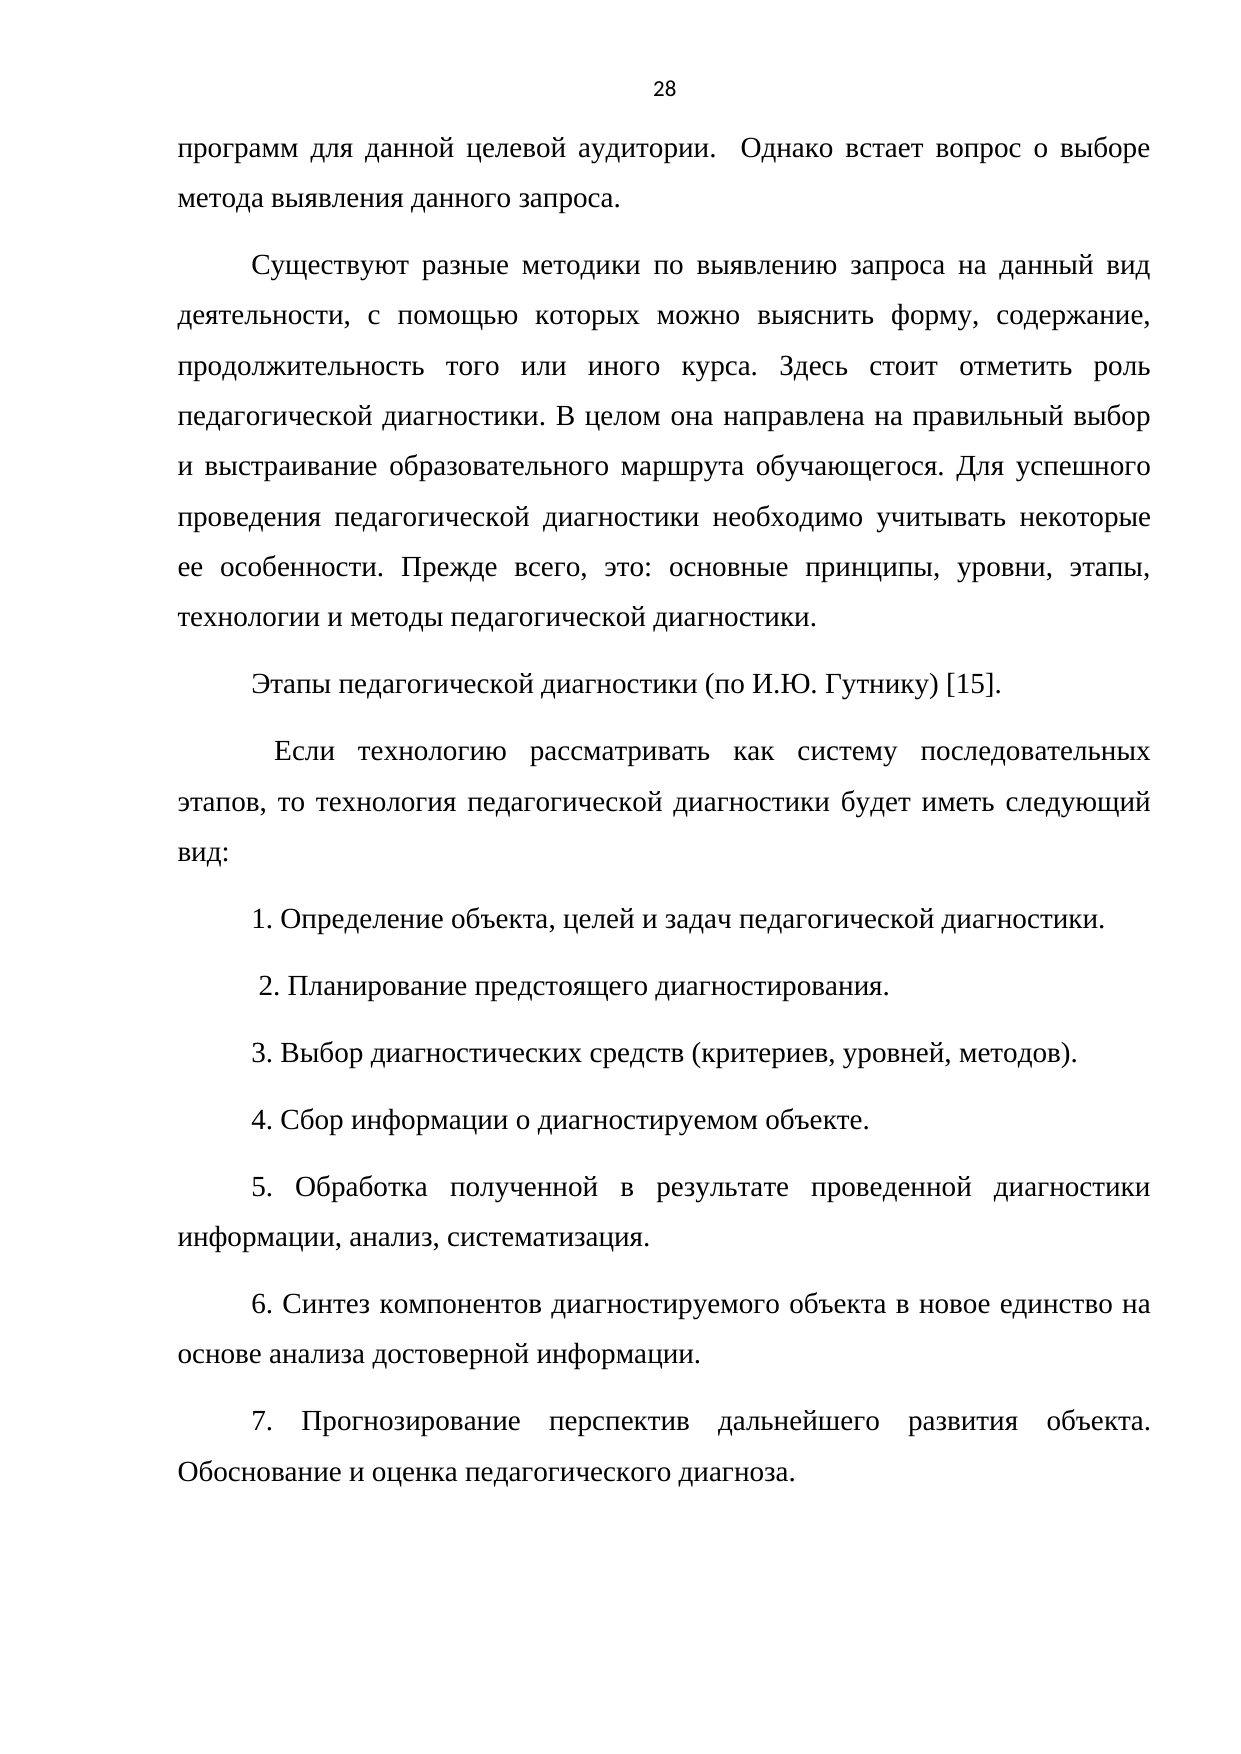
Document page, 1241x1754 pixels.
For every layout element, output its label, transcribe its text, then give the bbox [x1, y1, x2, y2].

text Этапы педагогической диагностики (по И.Ю. Гутнику) [15]. [177, 666, 1152, 700]
text 1. Определение объекта, целей и задач педагогической диагностики. [177, 901, 1152, 934]
text Если технологию рассматривать как систему последовательных этапов, то технология педагогической диагностики будет иметь следующий вид: [177, 733, 1152, 867]
text 7. Прогнозирование перспектив дальнейшего развития объекта. Обоснование и оценка педагогического диагноза. [177, 1403, 1152, 1487]
text Существуют разные методики по выявлению запроса на данный вид деятельности, с помощью которых можно выяснить форму, содержание, продолжительность того или иного курса. Здесь стоит отметить роль педагогической диагностики. В целом она направлена на правильный выбор и выстраивание образовательного маршрута обучающегося. Для успешного проведения педагогической диагностики необходимо учитывать некоторые ее особенности. Прежде всего, это: основные принципы, уровни, этапы, технологии и методы педагогической диагностики. [177, 247, 1152, 633]
text 3. Выбор диагностических средств (критериев, уровней, методов). [177, 1035, 1152, 1068]
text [177, 130, 1152, 214]
text 5. Обработка полученной в результате проведенной диагностики информации, анализ, систематизация. [177, 1169, 1152, 1253]
text 2. Планирование предстоящего диагностирования. [177, 968, 1152, 1001]
text 4. Сбор информации о диагностируемом объекте. [177, 1102, 1152, 1135]
text 6. Синтез компонентов диагностируемого объекта в новое единство на основе анализа достоверной информации. [177, 1286, 1152, 1370]
